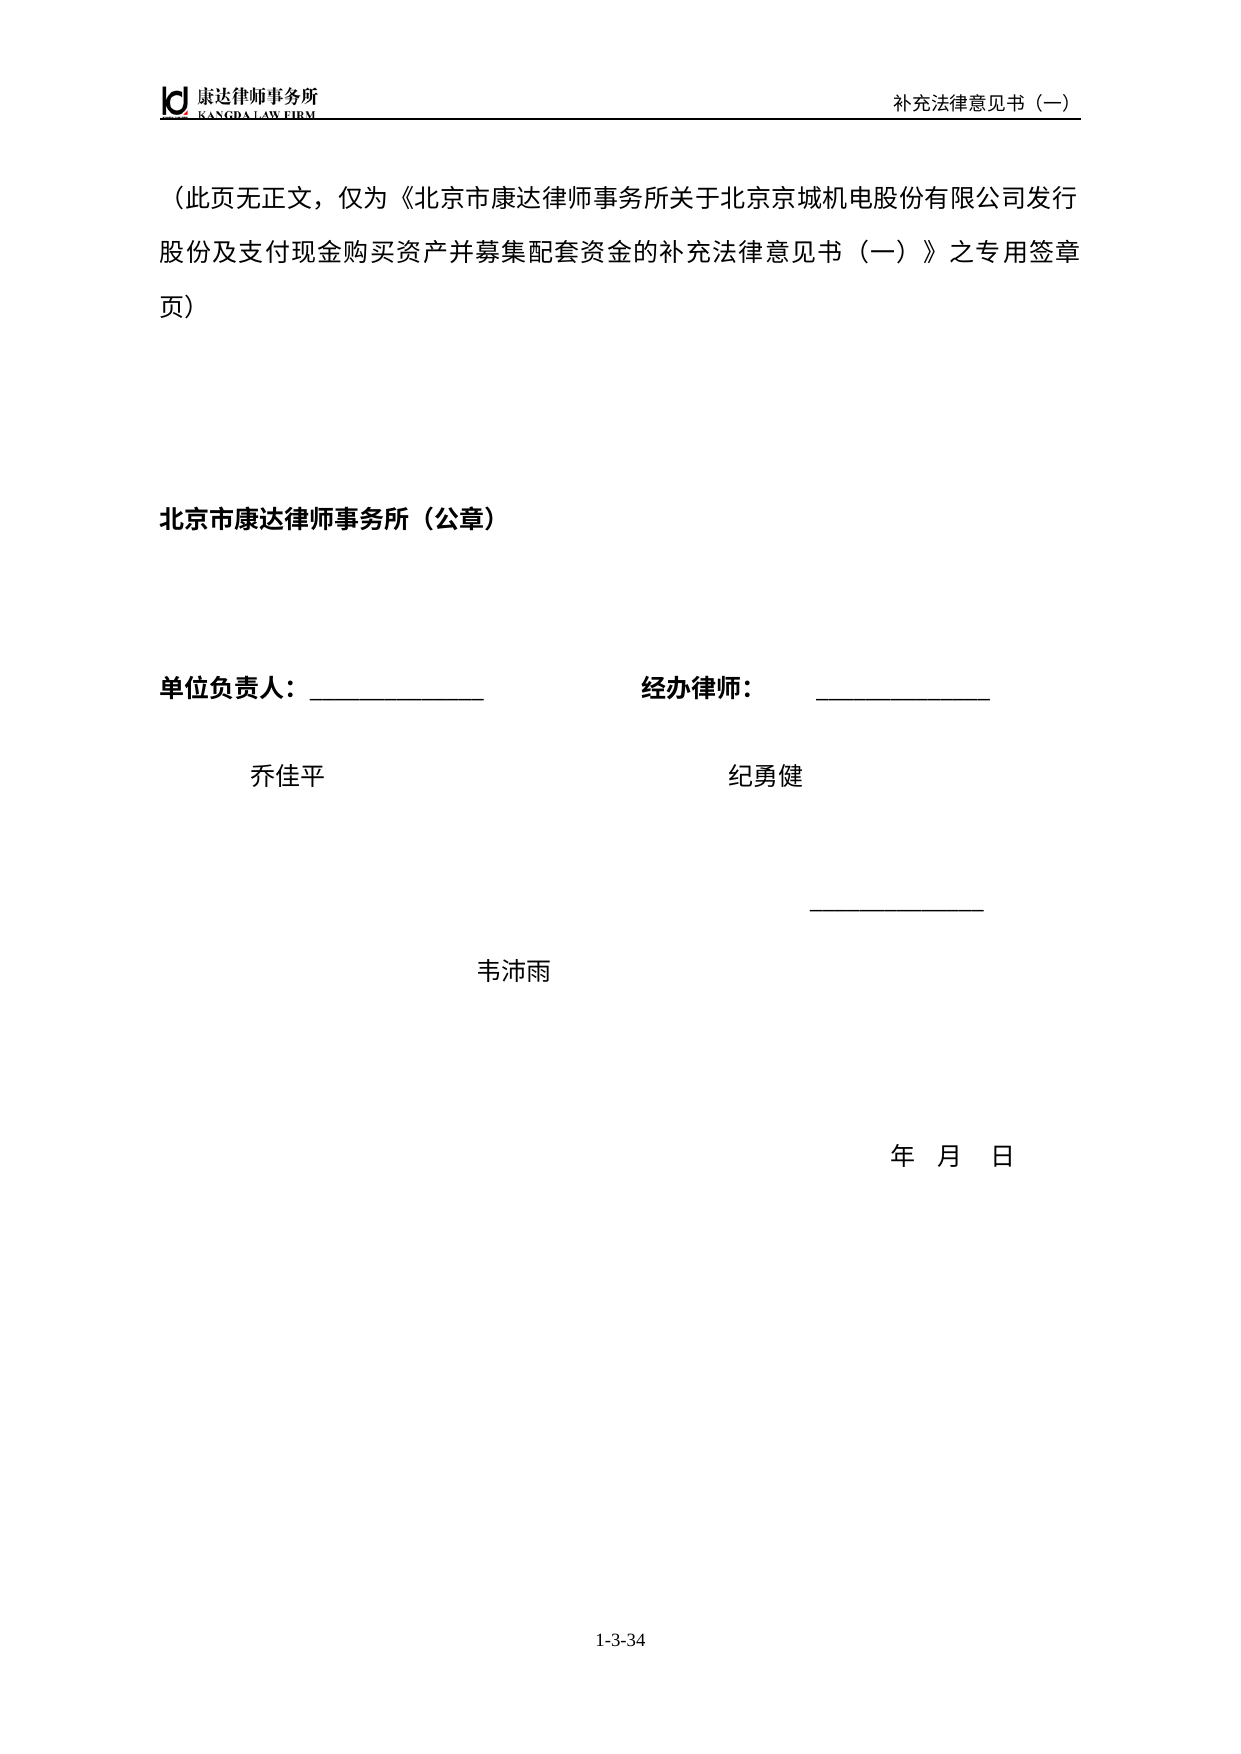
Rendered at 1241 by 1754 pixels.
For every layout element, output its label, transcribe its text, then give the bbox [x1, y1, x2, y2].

text 单位负责人：______________ 经办律师： ______________ [159, 654, 1081, 719]
text 北京市康达律师事务所（公章） [159, 486, 1081, 551]
picture [154, 70, 324, 131]
text （此页无正文，仅为《北京市康达律师事务所关于北京京城机电股份有限公司发行股份及支付现金购买资产并募集配套资金的补充法律意见书（一）》之专用签章页） [159, 178, 1081, 323]
text 乔佳平 纪勇健 [159, 742, 1081, 807]
text 年 月 日 [159, 1122, 1015, 1187]
text 韦沛雨 [159, 937, 1081, 1002]
text ______________ [159, 884, 1081, 916]
